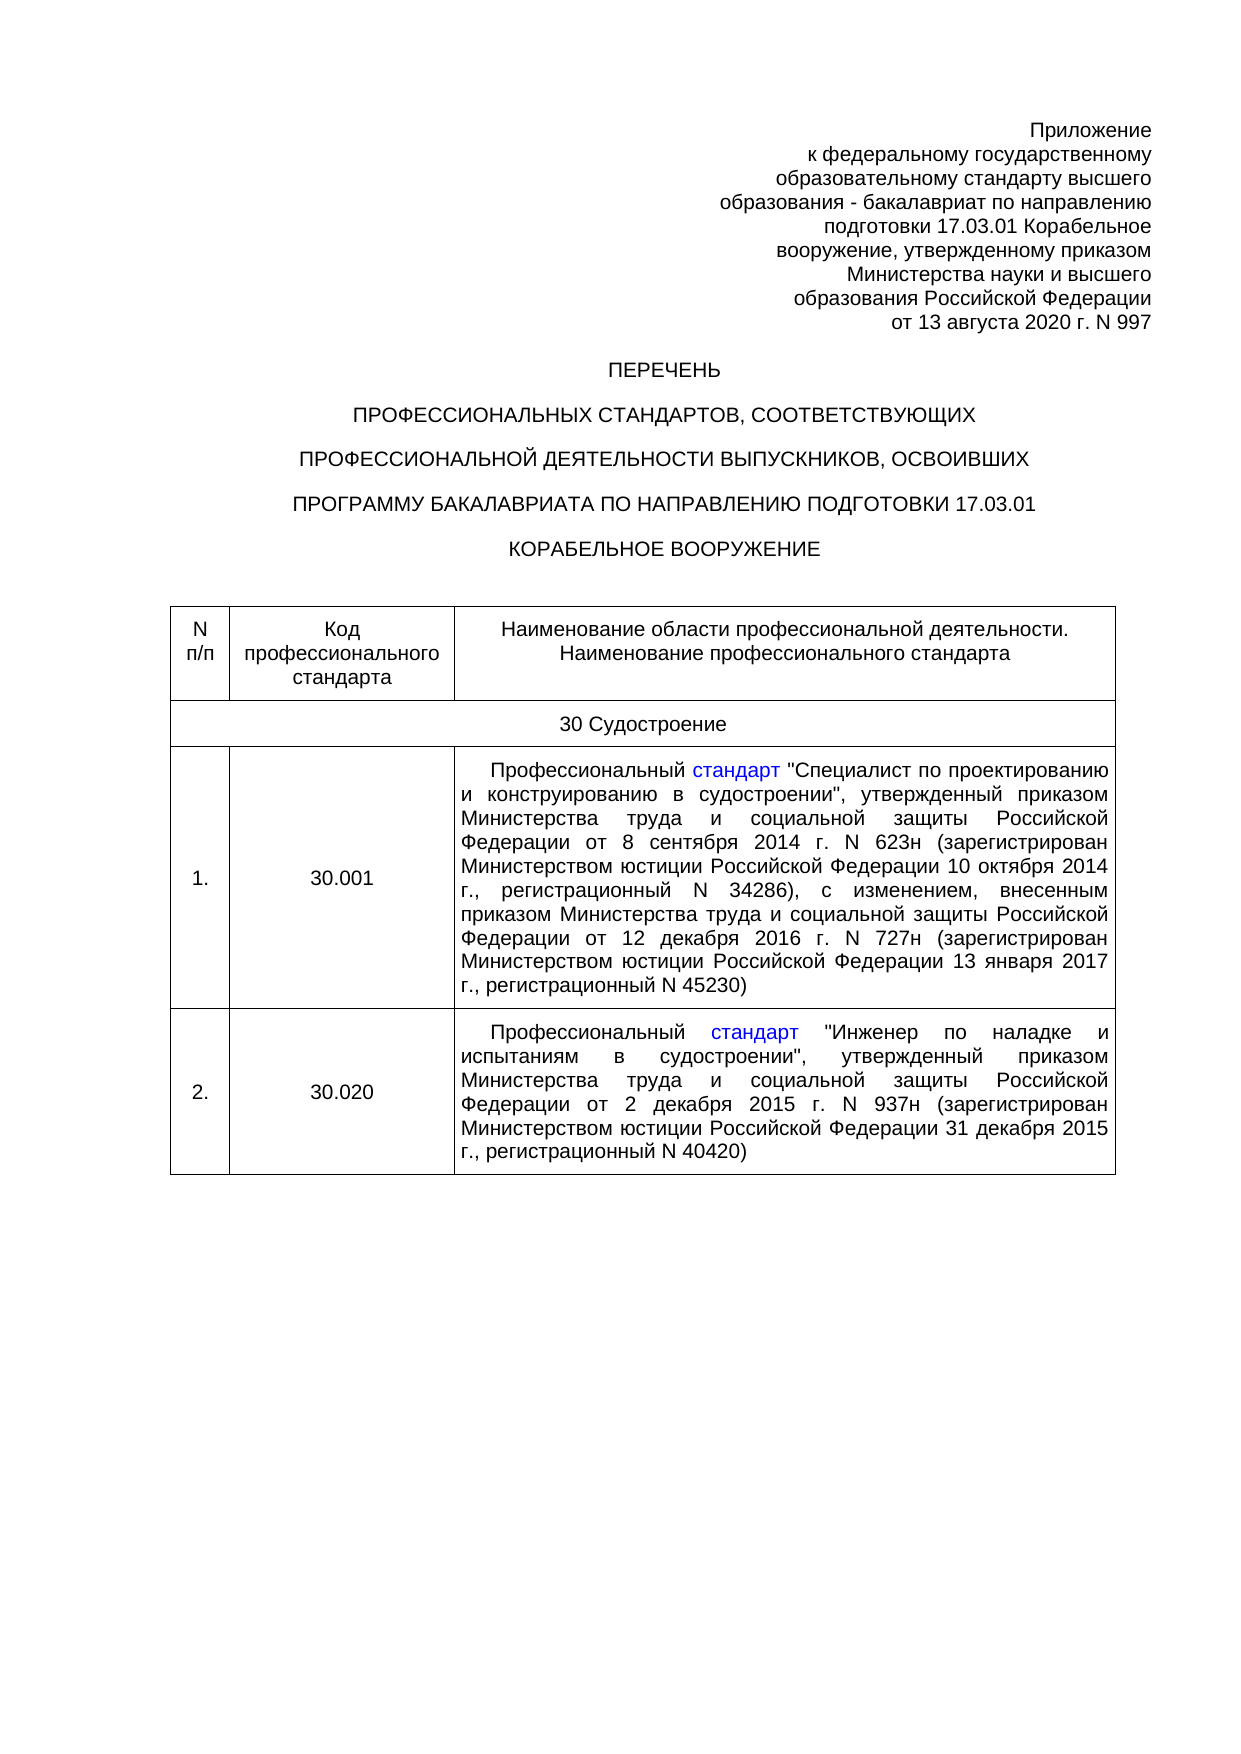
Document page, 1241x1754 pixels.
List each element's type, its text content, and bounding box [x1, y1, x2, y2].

table_cell 30.001 [230, 747, 454, 1008]
table_cell Профессиональный стандарт "Инженер по наладке и испытаниям в судостроении", утвержденный приказом Министерства труда и социальной защиты Российской Федерации от 2 декабря 2015 г. N 937н (зарегистрирован Министерством юстиции Российской Федерации 31 декабря 2015 г., регистрационный N 40420) [455, 1009, 1115, 1174]
text образования - бакалавриат по направлению [177, 190, 1152, 214]
table_cell 30.020 [230, 1009, 454, 1174]
table_header N п/п [171, 607, 229, 700]
table_cell 30 Судостроение [171, 701, 1115, 746]
table_header Наименование области профессиональной деятельности. Наименование профессионального стандарта [455, 607, 1115, 700]
text ПРОФЕССИОНАЛЬНЫХ СТАНДАРТОВ, СООТВЕТСТВУЮЩИХ [177, 402, 1152, 426]
text Приложение [177, 118, 1152, 142]
text КОРАБЕЛЬНОЕ ВООРУЖЕНИЕ [177, 537, 1152, 561]
text образования Российской Федерации [177, 286, 1152, 310]
table_cell 2. [171, 1009, 229, 1174]
text подготовки 17.03.01 Корабельное [177, 214, 1152, 238]
text Министерства науки и высшего [177, 262, 1152, 286]
table_cell Профессиональный стандарт "Специалист по проектированию и конструированию в судостроении", утвержденный приказом Министерства труда и социальной защиты Российской Федерации от 8 сентября 2014 г. N 623н (зарегистрирован Министерством юстиции Российской Федерации 10 октября 2014 г., регистрационный N 34286), с изменением, внесенным приказом Министерства труда и социальной защиты Российской Федерации от 12 декабря 2016 г. N 727н (зарегистрирован Министерством юстиции Российской Федерации 13 января 2017 г., регистрационный N 45230) [455, 747, 1115, 1008]
text вооружение, утвержденному приказом [177, 238, 1152, 262]
table_cell 1. [171, 747, 229, 1008]
text ПРОФЕССИОНАЛЬНОЙ ДЕЯТЕЛЬНОСТИ ВЫПУСКНИКОВ, ОСВОИВШИХ [177, 447, 1152, 471]
table_header Код профессионального стандарта [230, 607, 454, 700]
text образовательному стандарту высшего [177, 166, 1152, 190]
text от 13 августа 2020 г. N 997 [177, 310, 1152, 334]
text к федеральному государственному [177, 142, 1152, 166]
text ПРОГРАММУ БАКАЛАВРИАТА ПО НАПРАВЛЕНИЮ ПОДГОТОВКИ 17.03.01 [177, 492, 1152, 516]
text ПЕРЕЧЕНЬ [177, 358, 1152, 382]
